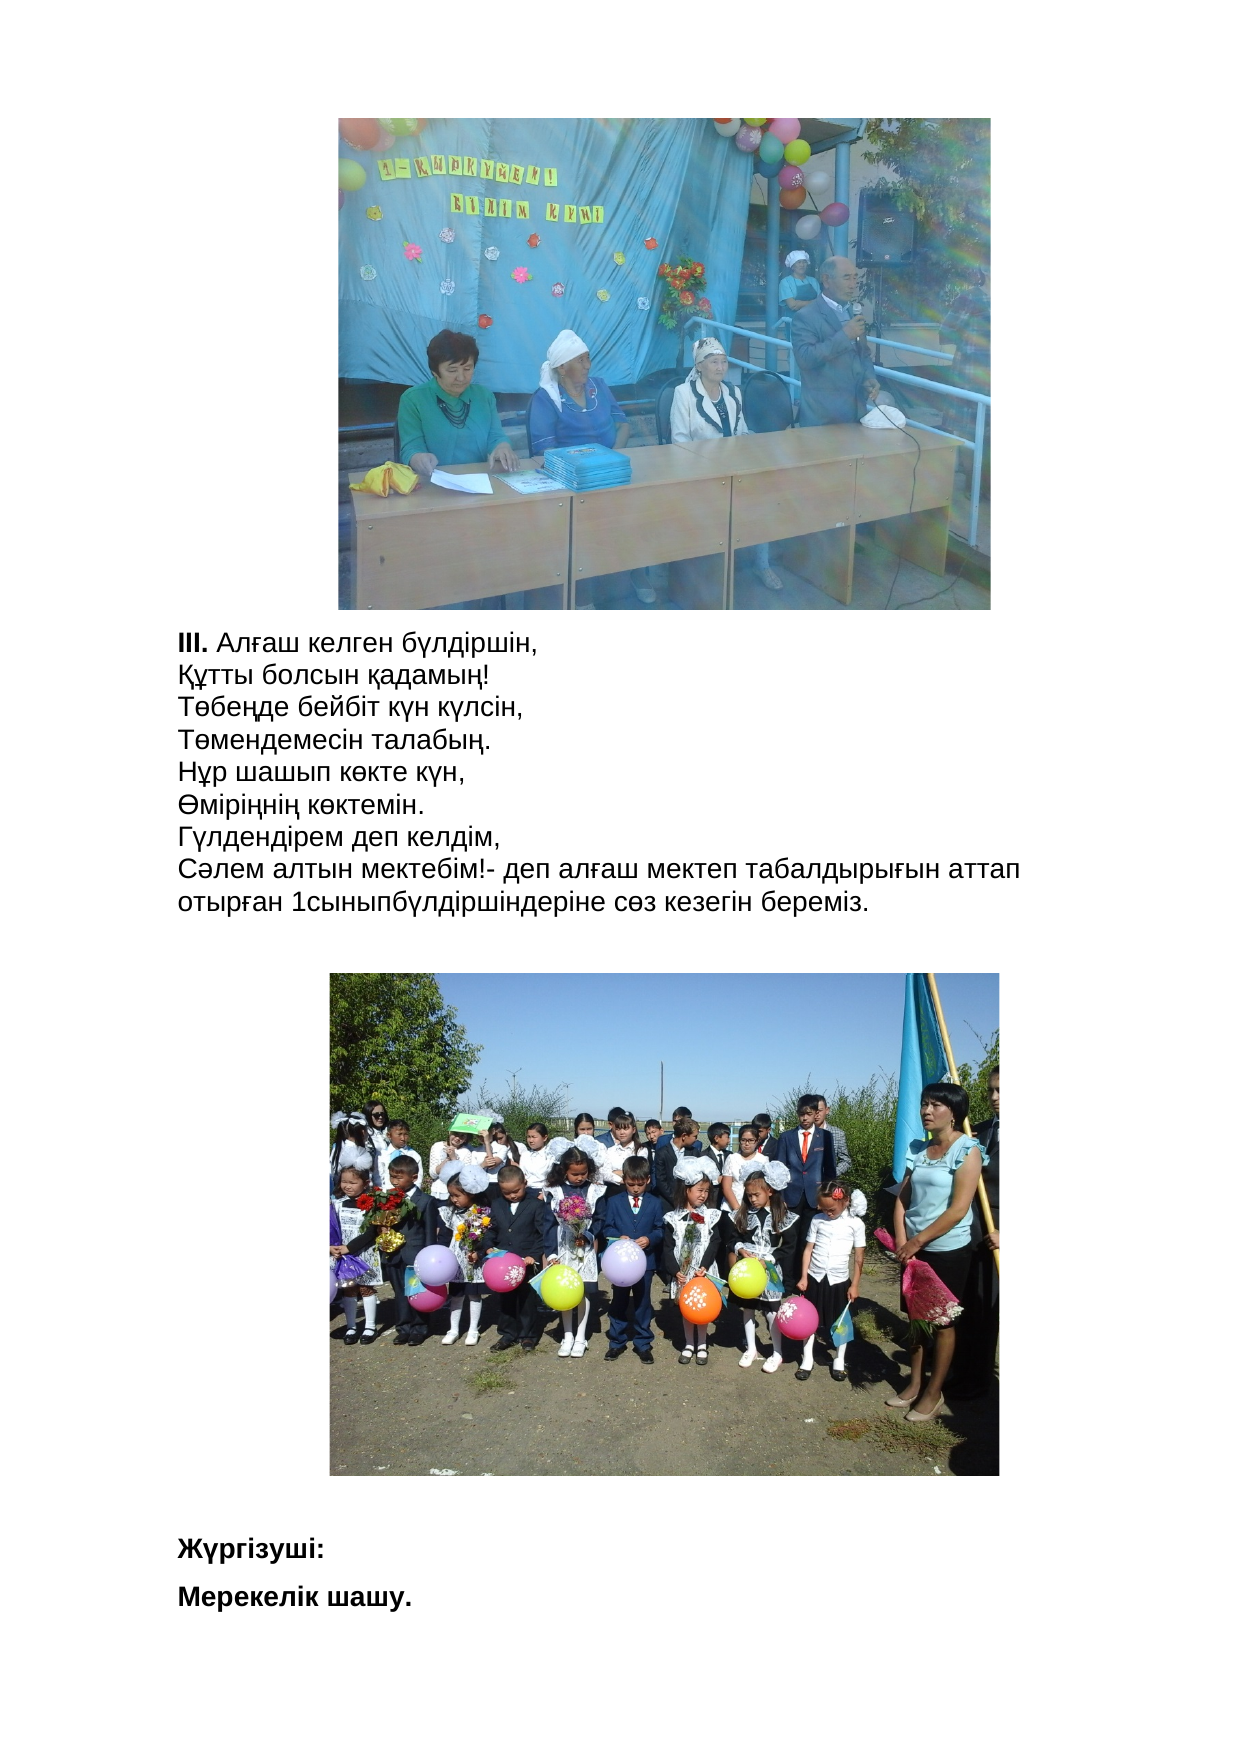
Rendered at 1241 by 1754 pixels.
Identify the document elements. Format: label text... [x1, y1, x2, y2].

picture [329, 973, 1000, 1476]
text III. Алғаш келген бүлдіршін, Құтты болсын қадамың! Төбеңде бейбіт күн күлсін, Төмендемесін талабың. Нұр шашып көкте күн, Өміріңнің көктемін. Гүлдендірем деп келдім, Сәлем алтын мектебім!- деп алғаш мектеп табалдырығын аттап отырған 1сыныпбүлдіршіндеріне сөз кезегін береміз. [177, 626, 1152, 917]
text Мерекелік шашу. [177, 1580, 1152, 1613]
picture [338, 118, 991, 610]
text Жүргізуші: [177, 1532, 1152, 1565]
